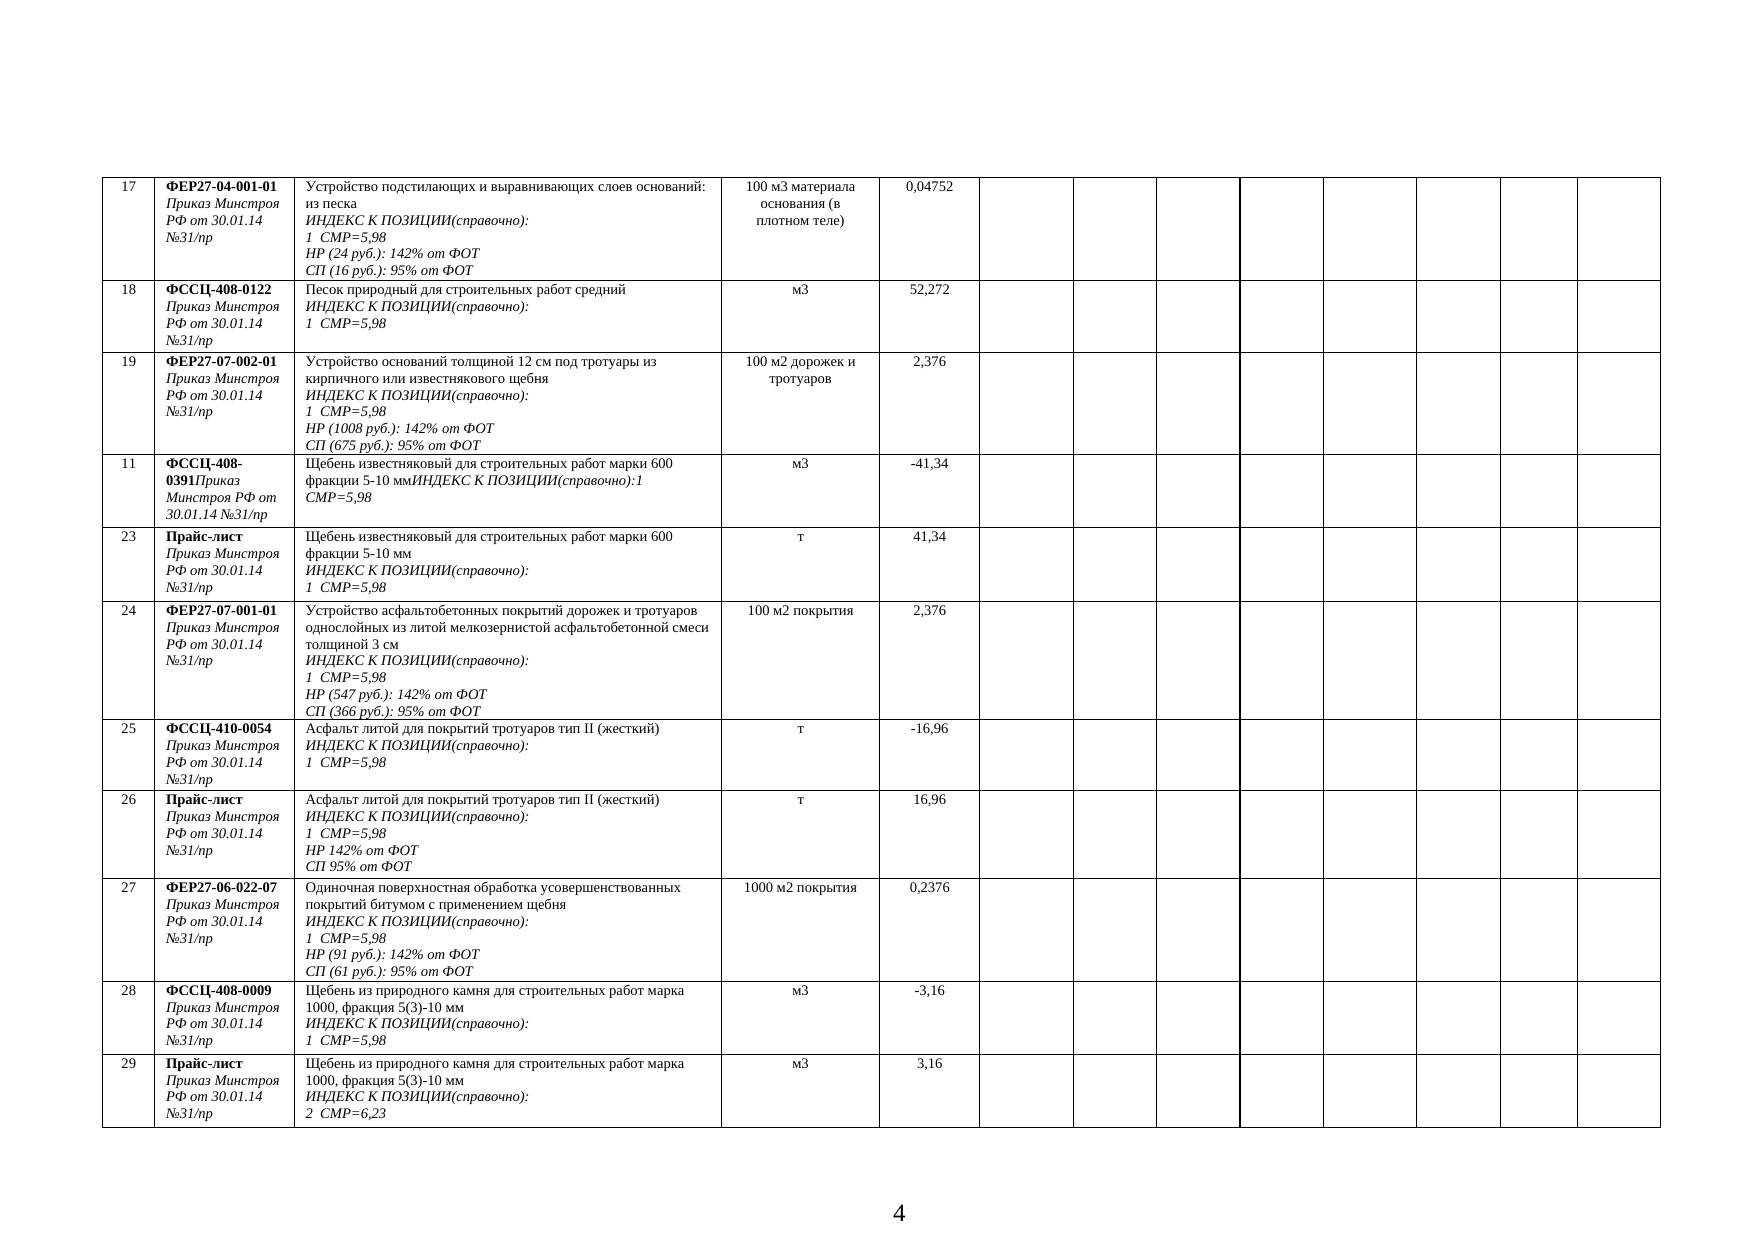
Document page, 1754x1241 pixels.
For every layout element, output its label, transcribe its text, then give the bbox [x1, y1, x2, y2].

table_cell [1578, 982, 1660, 1054]
table_cell [1417, 982, 1500, 1054]
table_cell м3 [722, 281, 879, 352]
table_cell [1241, 982, 1323, 1054]
table_cell [1157, 455, 1239, 527]
table_cell 0,04752 [880, 178, 979, 280]
table_cell Асфальт литой для покрытий тротуаров тип II (жесткий) ИНДЕКС К ПОЗИЦИИ(справочно): 1 СМР=5,98 НР 142% от ФОТ СП 95% от ФОТ [295, 791, 721, 878]
table_cell м3 [722, 455, 879, 527]
table_cell -41,34 [880, 455, 979, 527]
table_cell Устройство подстилающих и выравнивающих слоев оснований: из песка ИНДЕКС К ПОЗИЦИИ(справочно): 1 СМР=5,98 НР (24 руб.): 142% от ФОТ СП (16 руб.): 95% от ФОТ [295, 178, 721, 280]
table_cell Устройство оснований толщиной под тротуары из кирпичного или известнякового щебня ИНДЕКС К ПОЗИЦИИ(справочно): 1 СМР=5,98 НР (1008 руб.): 142% от ФОТ СП (675 руб.): 95% от ФОТ [295, 353, 721, 454]
table_cell [1241, 178, 1323, 280]
table_cell [980, 720, 1073, 790]
table_cell -16,96 [880, 720, 979, 790]
table_cell Асфальт литой для покрытий тротуаров тип II (жесткий) ИНДЕКС К ПОЗИЦИИ(справочно): 1 СМР=5,98 [295, 720, 721, 790]
table_cell [1157, 720, 1239, 790]
table_cell [1417, 178, 1500, 280]
table_cell 25 [103, 720, 154, 790]
table_cell [980, 1055, 1073, 1127]
table_cell [1241, 353, 1323, 454]
table_cell [1074, 455, 1156, 527]
table_cell [1501, 982, 1577, 1054]
table_cell 27 [103, 879, 154, 981]
table_cell [980, 982, 1073, 1054]
table_cell Щебень известняковый для строительных работ марки 600 фракции 5- ИНДЕКС К ПОЗИЦИИ(справочно): 1 СМР=5,98 [295, 528, 721, 601]
table_cell [1578, 528, 1660, 601]
table_cell [1241, 528, 1323, 601]
table_cell [1241, 1055, 1323, 1127]
table_cell -3,16 [880, 982, 979, 1054]
table_cell [1241, 602, 1323, 719]
table_cell 11 [103, 455, 154, 527]
table_cell покрытия [722, 879, 879, 981]
table_cell [1417, 528, 1500, 601]
table_cell [1157, 178, 1239, 280]
table_cell 52,272 [880, 281, 979, 352]
table_cell Щебень известняковый для строительных работ марки 600 фракции 5-ИНДЕКС К ПОЗИЦИИ(справочно):1 СМР=5,98 [295, 455, 721, 527]
table_cell [1417, 720, 1500, 790]
table_cell [1501, 1055, 1577, 1127]
table_cell [1417, 353, 1500, 454]
table_cell ФССЦ-408-0009 Приказ Минстроя РФ от 30.01.14 №31/пр [155, 982, 294, 1054]
table_cell 23 [103, 528, 154, 601]
table_cell Устройство асфальтобетонных покрытий дорожек и тротуаров однослойных из литой мелкозернистой асфальтобетонной смеси толщиной ИНДЕКС К ПОЗИЦИИ(справочно): 1 СМР=5,98 НР (547 руб.): 142% от ФОТ СП (366 руб.): 95% от ФОТ [295, 602, 721, 719]
table_cell [980, 178, 1073, 280]
table_cell [1074, 791, 1156, 878]
table_cell ФССЦ-408-0122 Приказ Минстроя РФ от 30.01.14 №31/пр [155, 281, 294, 352]
table_cell [1501, 455, 1577, 527]
table_cell [1324, 353, 1416, 454]
table_cell [1578, 178, 1660, 280]
table_cell [1417, 1055, 1500, 1127]
table_cell Прайс-лист Приказ Минстроя РФ от 30.01.14 №31/пр [155, 791, 294, 878]
table_cell 29 [103, 1055, 154, 1127]
table_cell [980, 455, 1073, 527]
table_cell ФЕР27-07-002-01 Приказ Минстроя РФ от 30.01.14 №31/пр [155, 353, 294, 454]
table_cell [1157, 353, 1239, 454]
table_cell 19 [103, 353, 154, 454]
table_cell [980, 879, 1073, 981]
table_cell [1157, 528, 1239, 601]
table_cell [1074, 982, 1156, 1054]
table_cell [1324, 720, 1416, 790]
table_cell [1074, 602, 1156, 719]
table_cell ФССЦ-408-0391Приказ Минстроя РФ от 30.01.14 №31/пр [155, 455, 294, 527]
table_cell 28 [103, 982, 154, 1054]
table_cell 17 [103, 178, 154, 280]
table_cell [1324, 602, 1416, 719]
table_cell ФЕР27-07-001-01 Приказ Минстроя РФ от 30.01.14 №31/пр [155, 602, 294, 719]
table_cell [1324, 528, 1416, 601]
table_cell [1578, 1055, 1660, 1127]
table_cell [1417, 602, 1500, 719]
table_cell [1578, 353, 1660, 454]
table_cell [1157, 602, 1239, 719]
table_cell 16,96 [880, 791, 979, 878]
table_cell дорожек и тротуаров [722, 353, 879, 454]
table_cell [980, 353, 1073, 454]
table_cell Прайс-лист Приказ Минстроя РФ от 30.01.14 №31/пр [155, 528, 294, 601]
table_cell Щебень из природного камня для строительных работ марка 1000, фракция 5(3) ИНДЕКС К ПОЗИЦИИ(справочно): 1 СМР=5,98 [295, 982, 721, 1054]
table_cell [1241, 455, 1323, 527]
table_cell [1241, 281, 1323, 352]
table_cell [1074, 879, 1156, 981]
table_cell [1324, 281, 1416, 352]
table_cell Щебень из природного камня для строительных работ марка 1000, фракция 5(3) ИНДЕКС К ПОЗИЦИИ(справочно): 2 СМР=6,23 [295, 1055, 721, 1127]
table_cell [1157, 982, 1239, 1054]
table_cell [1157, 1055, 1239, 1127]
table_cell [1501, 791, 1577, 878]
table_cell т [722, 528, 879, 601]
table_cell ФЕР27-04-001-01 Приказ Минстроя РФ от 30.01.14 №31/пр [155, 178, 294, 280]
table_cell [1578, 720, 1660, 790]
table_cell [1417, 791, 1500, 878]
table_cell [1157, 281, 1239, 352]
table_cell [1324, 879, 1416, 981]
table_cell [1074, 528, 1156, 601]
table_cell Песок природный для строительных работ средний ИНДЕКС К ПОЗИЦИИ(справочно): 1 СМР=5,98 [295, 281, 721, 352]
table_cell [1241, 879, 1323, 981]
table_cell м3 [722, 982, 879, 1054]
table_cell [1417, 455, 1500, 527]
table_cell ФССЦ-410-0054 Приказ Минстроя РФ от 30.01.14 №31/пр [155, 720, 294, 790]
table_cell т [722, 720, 879, 790]
table_cell [1074, 1055, 1156, 1127]
table_cell [1324, 455, 1416, 527]
table_cell [1324, 791, 1416, 878]
table_cell 41,34 [880, 528, 979, 601]
table_cell [1074, 178, 1156, 280]
table_cell [1578, 455, 1660, 527]
table_cell [980, 281, 1073, 352]
table_cell покрытия [722, 602, 879, 719]
table_cell [1324, 178, 1416, 280]
table_cell [1074, 281, 1156, 352]
table_cell т [722, 791, 879, 878]
table_cell 24 [103, 602, 154, 719]
table_cell [1157, 879, 1239, 981]
table_cell 2,376 [880, 353, 979, 454]
table_cell [1324, 1055, 1416, 1127]
table_cell [1501, 879, 1577, 981]
table_cell 3,16 [880, 1055, 979, 1127]
table_cell [1501, 178, 1577, 280]
table_cell [1501, 281, 1577, 352]
table_cell [1417, 281, 1500, 352]
table_cell [1501, 602, 1577, 719]
table_cell материала основания (в плотном теле) [722, 178, 879, 280]
table_cell [1157, 791, 1239, 878]
table_cell м3 [722, 1055, 879, 1127]
table_cell [1074, 353, 1156, 454]
table_cell 2,376 [880, 602, 979, 719]
table_cell [1501, 528, 1577, 601]
table_cell 0,2376 [880, 879, 979, 981]
table_cell [980, 528, 1073, 601]
table_cell [1074, 720, 1156, 790]
table_cell [980, 602, 1073, 719]
table_cell [1241, 791, 1323, 878]
table_cell [1578, 791, 1660, 878]
table_cell Одиночная поверхностная обработка усовершенствованных покрытий битумом с применением щебня ИНДЕКС К ПОЗИЦИИ(справочно): 1 СМР=5,98 НР (91 руб.): 142% от ФОТ СП (61 руб.): 95% от ФОТ [295, 879, 721, 981]
table_cell [1578, 879, 1660, 981]
table_cell [1578, 281, 1660, 352]
table_cell [1501, 353, 1577, 454]
table_cell [1417, 879, 1500, 981]
table_cell [1501, 720, 1577, 790]
table_cell [1578, 602, 1660, 719]
table_cell 26 [103, 791, 154, 878]
table_cell ФЕР27-06-022-07 Приказ Минстроя РФ от 30.01.14 №31/пр [155, 879, 294, 981]
table_cell Прайс-лист Приказ Минстроя РФ от 30.01.14 №31/пр [155, 1055, 294, 1127]
table_cell [980, 791, 1073, 878]
table_cell 18 [103, 281, 154, 352]
table_cell [1241, 720, 1323, 790]
table_cell [1324, 982, 1416, 1054]
